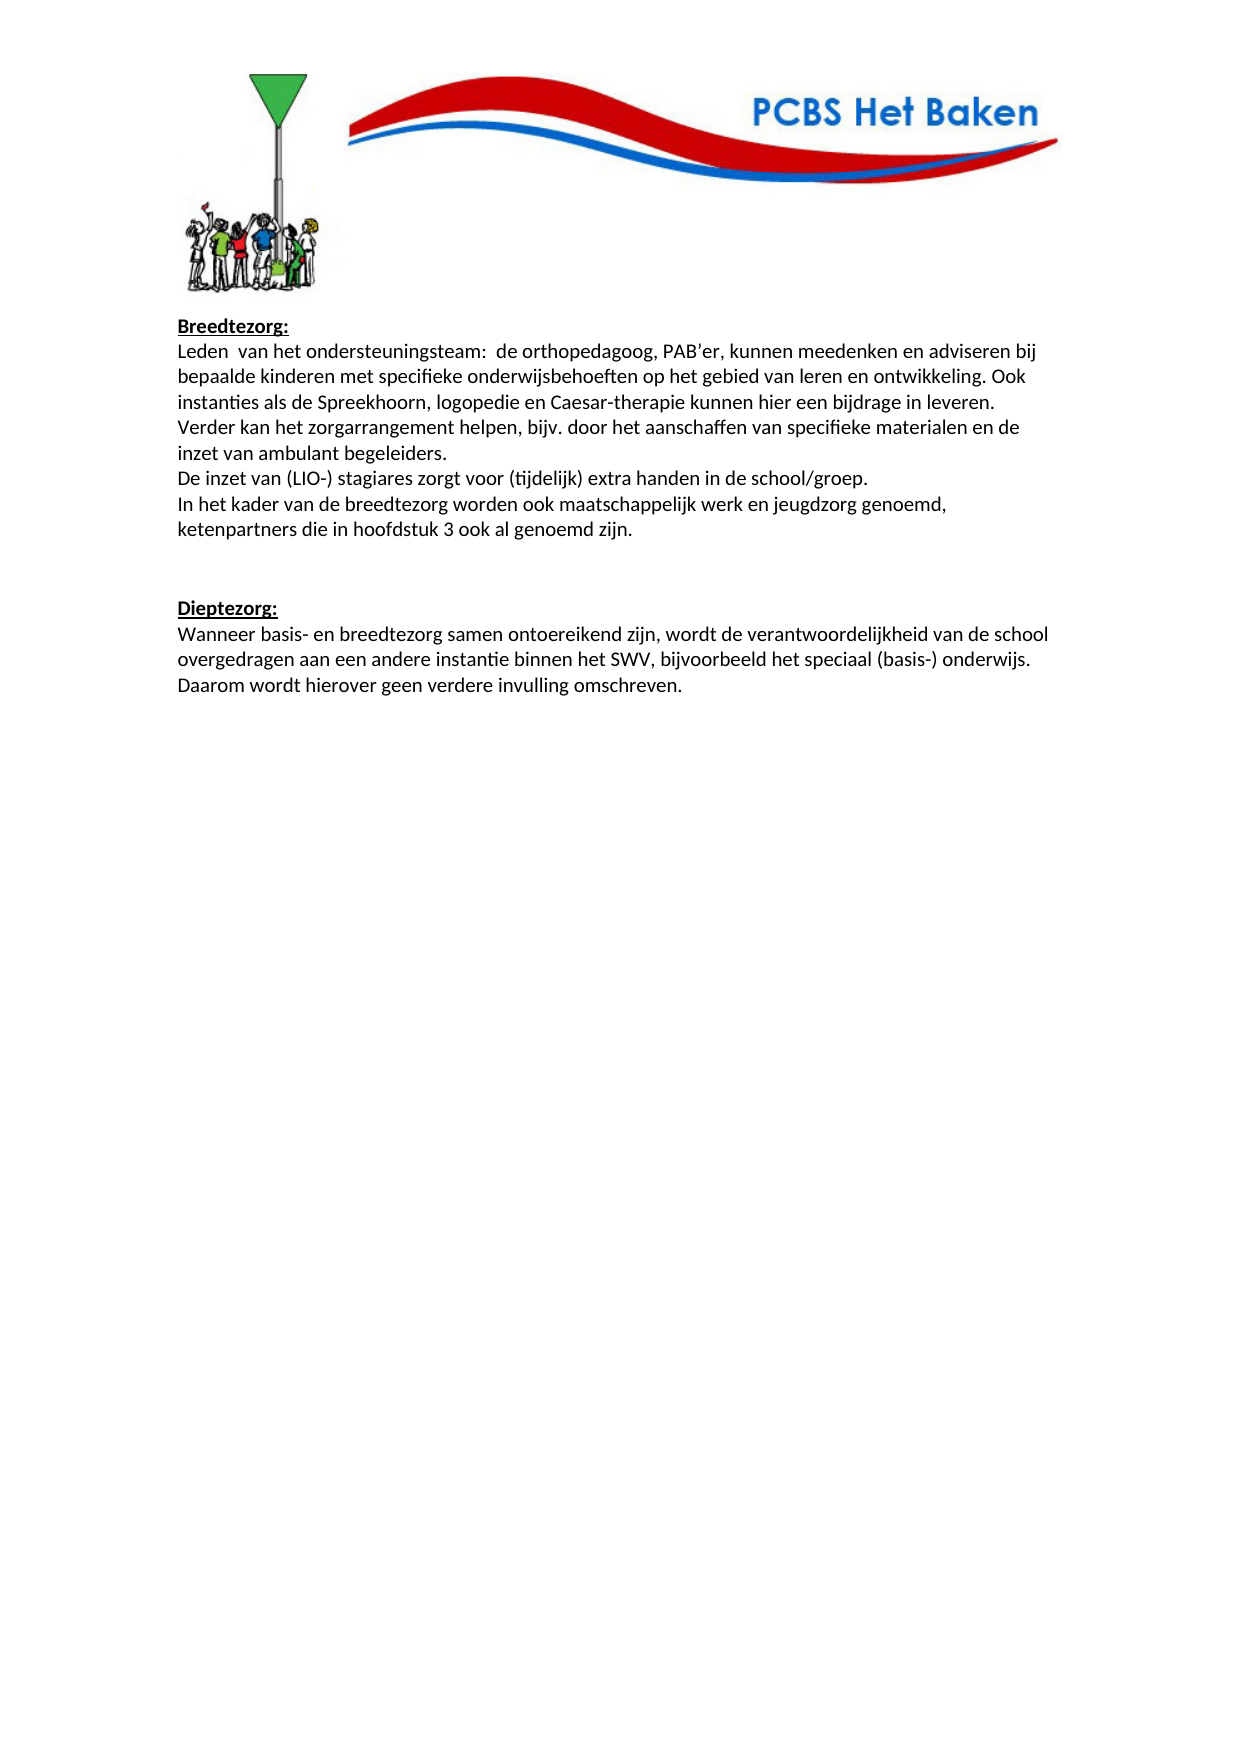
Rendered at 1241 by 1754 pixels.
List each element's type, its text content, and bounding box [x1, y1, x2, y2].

text De inzet van (LIO-) stagiares zorgt voor (tijdelijk) extra handen in de school/groep. [177, 465, 1063, 491]
text Daarom wordt hierover geen verdere invulling omschreven. [177, 672, 1063, 697]
text Verder kan het zorgarrangement helpen, bijv. door het aanschaffen van specifieke materialen en de inzet van ambulant begeleiders. [177, 414, 1063, 465]
picture [177, 73, 1064, 304]
text Wanneer basis- en breedtezorg samen ontoereikend zijn, wordt de verantwoordelijkheid van de school overgedragen aan een andere instantie binnen het SWV, bijvoorbeeld het speciaal (basis-) onderwijs. [177, 621, 1063, 672]
text Breedtezorg: Leden van het ondersteuningsteam: de orthopedagoog, PAB’er, kunnen meedenken en adviseren bij bepaalde kinderen met specifieke onderwijsbehoeften op het gebied van leren en ontwikkeling. Ook instanties als de Spreekhoorn, logopedie en Caesar-therapie kunnen hier een bijdrage in leveren. [177, 313, 1063, 414]
text In het kader van de breedtezorg worden ook maatschappelijk werk en jeugdzorg genoemd, ketenpartners die in hoofdstuk 3 ook al genoemd zijn. [177, 491, 1063, 542]
text Dieptezorg: [177, 596, 1063, 621]
